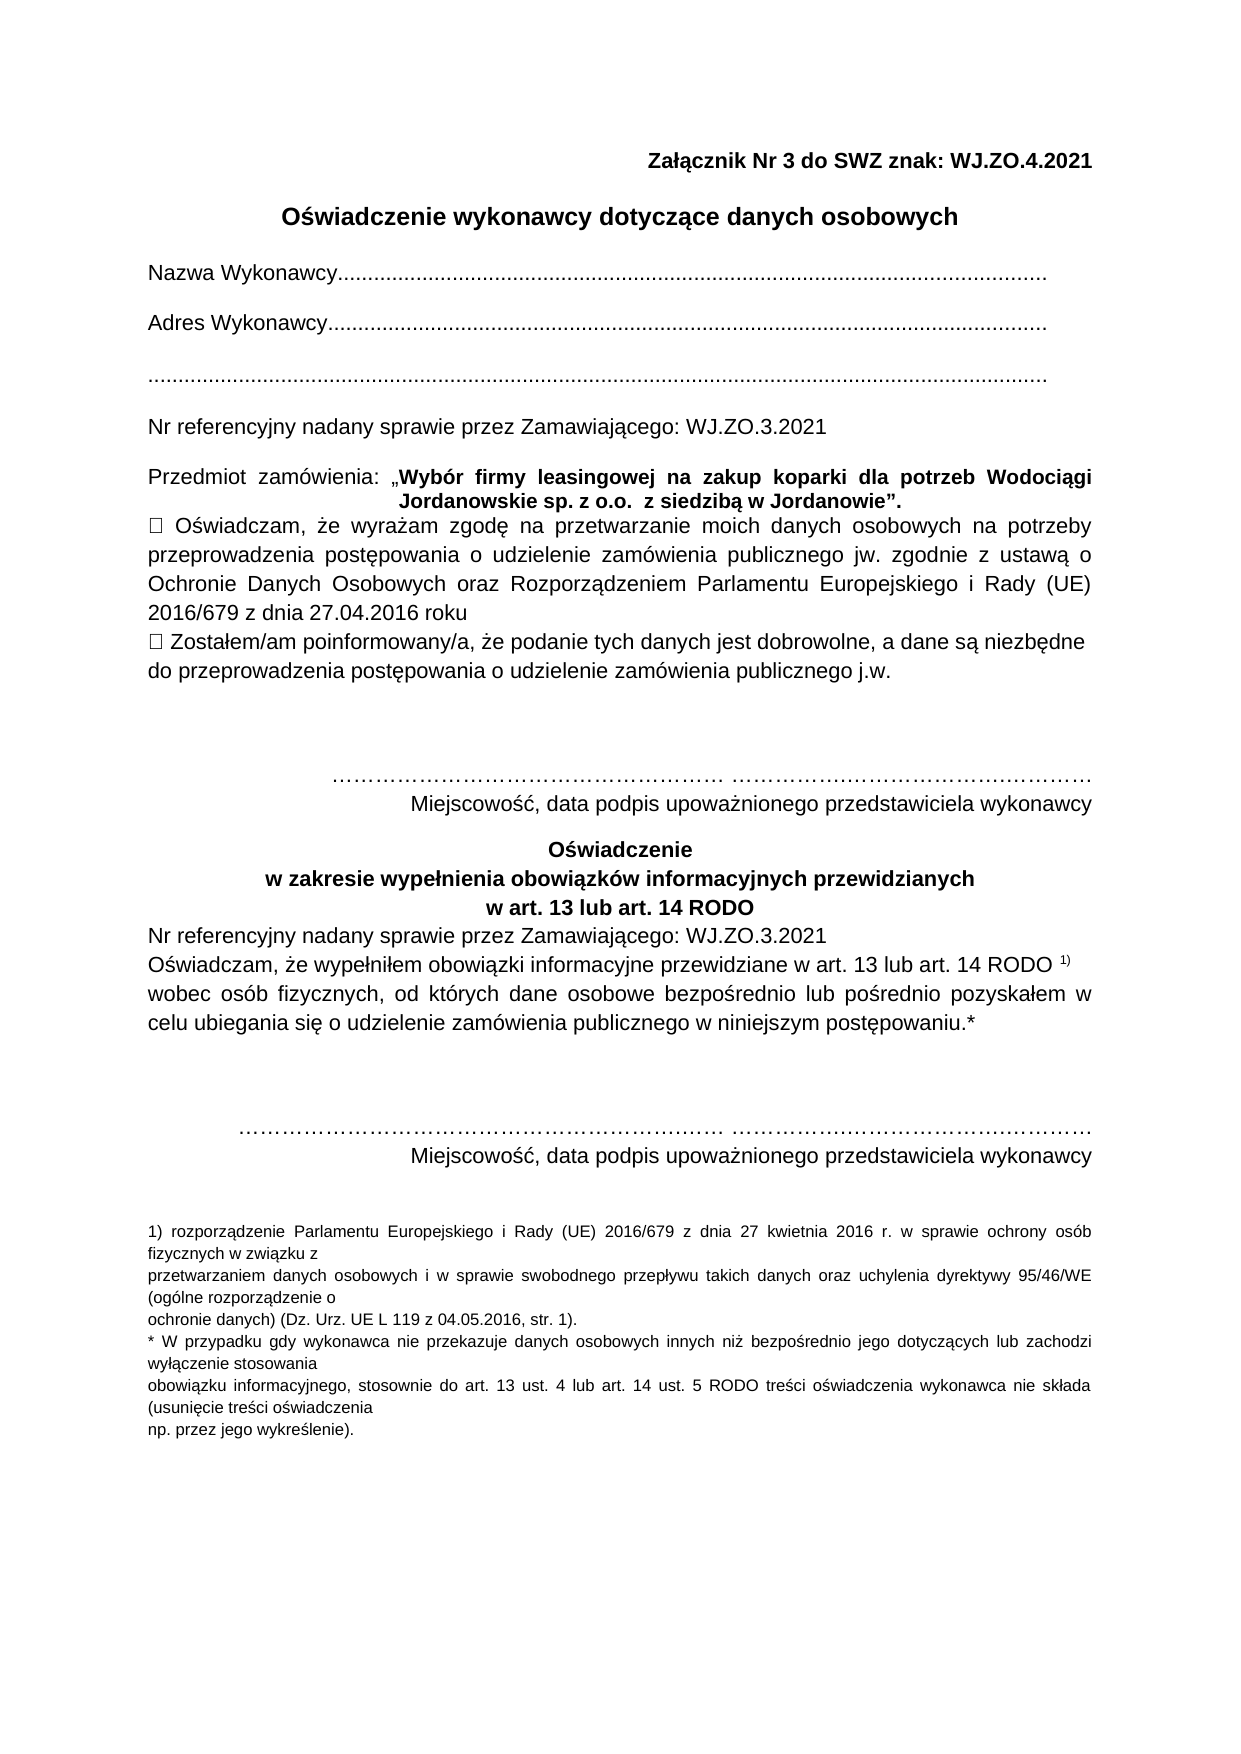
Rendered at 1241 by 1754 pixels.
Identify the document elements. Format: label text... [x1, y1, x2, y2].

text …………………………………………………….…… …………….………………….………… [148, 1114, 1093, 1139]
text  Zostałem/am poinformowany/a, że podanie tych danych jest dobrowolne, a dane są niezbędne do przeprowadzenia postępowania o udzielenie zamówienia publicznego j.w. [148, 629, 1093, 683]
text 1) rozporządzenie Parlamentu Europejskiego i Rady (UE) 2016/679 z dnia 27 kwietnia 2016 r. w sprawie ochrony osób fizycznych w związku z [148, 1222, 1093, 1263]
text ochronie danych) (Dz. Urz. UE L 119 z 04.05.2016, str. 1). [148, 1310, 1093, 1329]
subtitle Oświadczenie w zakresie wypełnienia obowiązków informacyjnych przewidzianych w art. 13 lub art. 14 RODO [148, 837, 1093, 920]
text  Oświadczam, że wyrażam zgodę na przetwarzanie moich danych osobowych na potrzeby przeprowadzenia postępowania o udzielenie zamówienia publicznego jw. zgodnie z ustawą o Ochronie Danych Osobowych oraz Rozporządzeniem Parlamentu Europejskiego i Rady (UE) 2016/679 z dnia 27.04.2016 roku [148, 513, 1093, 625]
text np. przez jego wykreślenie). [148, 1420, 1093, 1439]
text wobec osób fizycznych, od których dane osobowe bezpośrednio lub pośrednio pozyskałem w celu ubiegania się o udzielenie zamówienia publicznego w niniejszym postępowaniu.* [148, 981, 1093, 1036]
text przetwarzaniem danych osobowych i w sprawie swobodnego przepływu takich danych oraz uchylenia dyrektywy 95/46/WE (ogólne rozporządzenie o [148, 1266, 1093, 1307]
text Nr referencyjny nadany sprawie przez Zamawiającego: WJ.ZO.3.2021 [148, 923, 1093, 949]
text Oświadczam, że wypełniłem obowiązki informacyjne przewidziane w art. 13 lub art. 14 RODO 1) [148, 952, 1093, 978]
text Nr referencyjny nadany sprawie przez Zamawiającego: WJ.ZO.3.2021 [148, 414, 1093, 439]
text Miejscowość, data podpis upoważnionego przedstawiciela wykonawcy [148, 791, 1093, 816]
text Załącznik Nr 3 do SWZ znak: WJ.ZO.4.2021 [148, 148, 1093, 173]
text Nazwa Wykonawcy [148, 259, 1093, 285]
text Miejscowość, data podpis upoważnionego przedstawiciela wykonawcy [148, 1143, 1093, 1168]
text Adres Wykonawcy [148, 310, 1093, 335]
text Przedmiot zamówienia: „Wybór firmy leasingowej na zakup koparki dla potrzeb Wodociągi Jordanowskie sp. z o.o. z siedzibą w Jordanowie”. [148, 464, 1093, 513]
text ……………………………………………… …………….………………….………… [148, 762, 1093, 787]
text * W przypadku gdy wykonawca nie przekazuje danych osobowych innych niż bezpośrednio jego dotyczących lub zachodzi wyłączenie stosowania [148, 1332, 1093, 1373]
text obowiązku informacyjnego, stosownie do art. 13 ust. 4 lub art. 14 ust. 5 RODO treści oświadczenia wykonawca nie składa (usunięcie treści oświadczenia [148, 1376, 1093, 1417]
subtitle Oświadczenie wykonawcy dotyczące danych osobowych [148, 202, 1093, 230]
